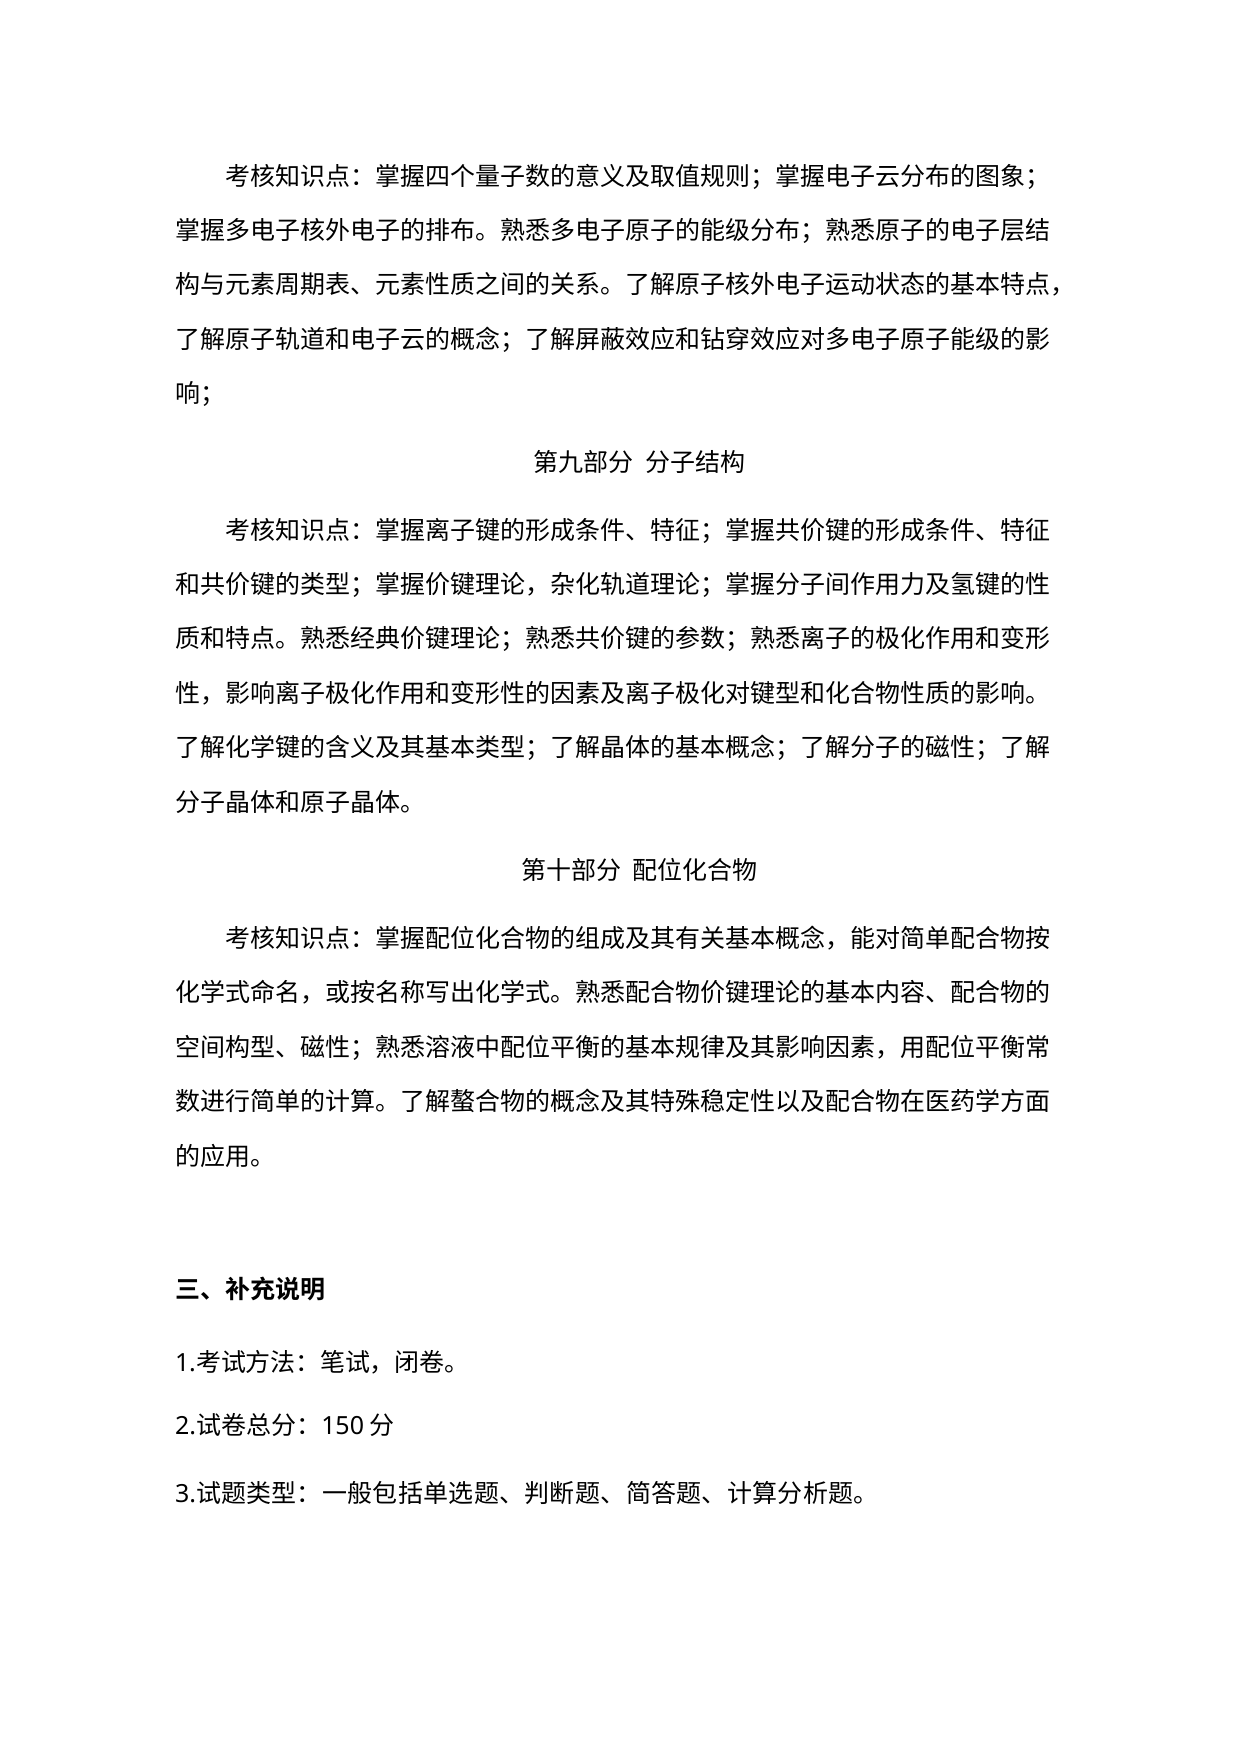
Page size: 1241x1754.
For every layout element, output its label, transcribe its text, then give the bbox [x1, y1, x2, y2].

text 1.考试方法：笔试，闭卷。 [175, 1343, 550, 1379]
text 三、补充说明 [175, 1269, 1053, 1305]
text 2.试卷总分：150分 [175, 1405, 1078, 1441]
text 考核知识点：掌握离子键的形成条件、特征；掌握共价键的形成条件、特征和共价键的类型；掌握价键理论，杂化轨道理论；掌握分子间作用力及氢键的性质和特点。熟悉经典价键理论；熟悉共价键的参数；熟悉离子的极化作用和变形性，影响离子极化作用和变形性的因素及离子极化对键型和化合物性质的影响。了解化学键的含义及其基本类型；了解晶体的基本概念；了解分子的磁性；了解分子晶体和原子晶体。 [175, 510, 1053, 818]
list 3.试题类型：一般包括单选题、判断题、简答题、计算分析题。 [175, 1473, 1053, 1510]
text 第九部分 分子结构 [175, 442, 1053, 478]
text 考核知识点：掌握四个量子数的意义及取值规则；掌握电子云分布的图象；掌握多电子核外电子的排布。熟悉多电子原子的能级分布；熟悉原子的电子层结构与元素周期表、元素性质之间的关系。了解原子核外电子运动状态的基本特点，了解原子轨道和电子云的概念；了解屏蔽效应和钻穿效应对多电子原子能级的影响； [175, 156, 1053, 410]
text 考核知识点：掌握配位化合物的组成及其有关基本概念，能对简单配合物按化学式命名，或按名称写出化学式。熟悉配合物价键理论的基本内容、配合物的空间构型、磁性；熟悉溶液中配位平衡的基本规律及其影响因素，用配位平衡常数进行简单的计算。了解螯合物的概念及其特殊稳定性以及配合物在医药学方面的应用。 [175, 918, 1053, 1172]
text 第十部分 配位化合物 [175, 850, 1053, 887]
